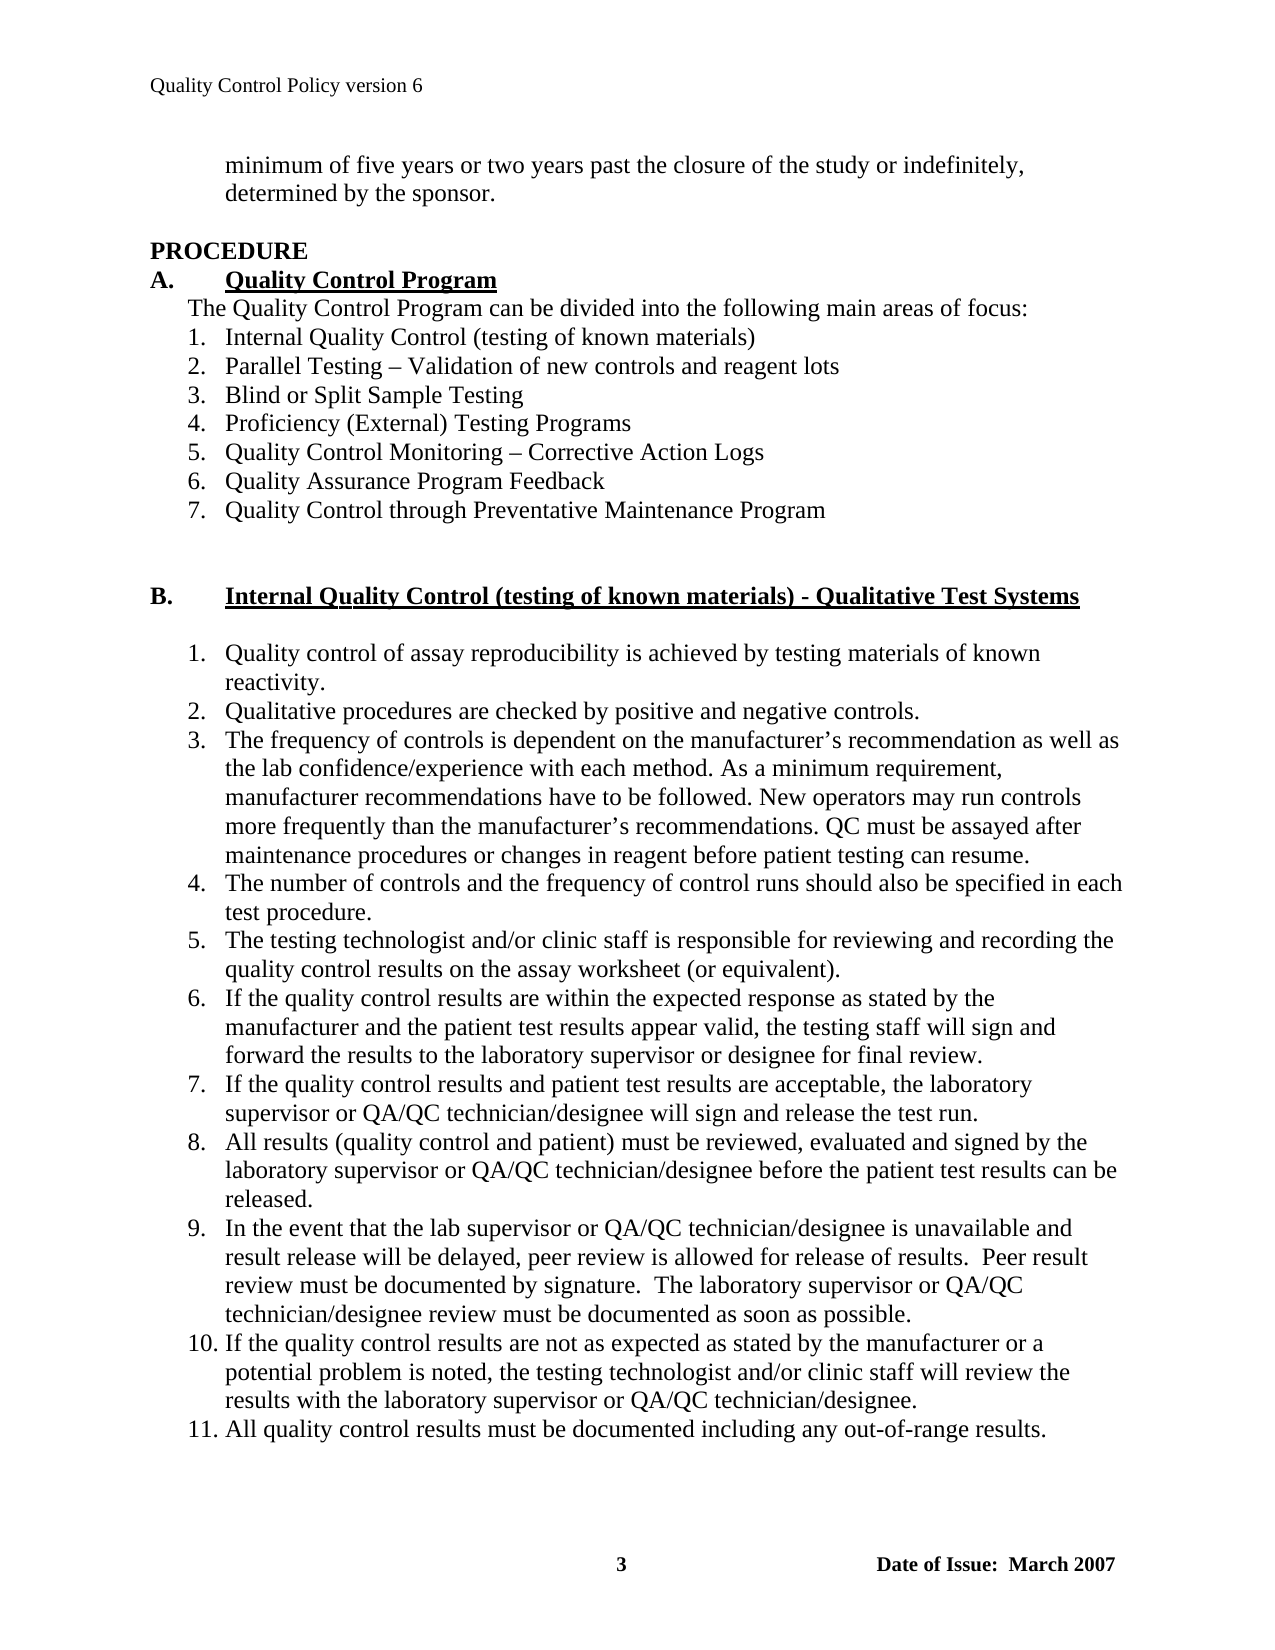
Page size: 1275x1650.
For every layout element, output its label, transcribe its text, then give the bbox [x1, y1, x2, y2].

text 5. The testing technologist and/or clinic staff is responsible for reviewing and recording the quality control results on the assay worksheet (or equivalent). [187, 926, 1120, 983]
text 7. If the quality control results and patient test results are acceptable, the laboratory supervisor or QA/QC technician/designee will sign and release the test run. [187, 1070, 1039, 1127]
text 8. All results (quality control and patient) must be reviewed, evaluated and signed by the laboratory supervisor or QA/QC technician/designee before the patient test results can be released. [187, 1127, 1123, 1213]
text 6. If the quality control results are within the expected response as stated by the manufacturer and the patient test results appear valid, the testing staff will sign and forward the results to the laboratory supervisor or designee for final review. [187, 983, 1062, 1070]
text PROCEDURE [150, 236, 1135, 265]
text B. Internal Quality Control (testing of known materials) - Qualitative Test Systems [150, 581, 1135, 609]
text 11. All quality control results must be documented including any out-of-range results. [187, 1415, 1135, 1443]
text 2. Parallel Testing – Validation of new controls and reagent lots [187, 351, 1135, 380]
text 2. Qualitative procedures are checked by positive and negative controls. [187, 696, 1135, 725]
text The Quality Control Program can be divided into the following main areas of focus: [187, 294, 1135, 322]
text 1. Quality control of assay reproducibility is achieved by testing materials of known reactivity. [187, 638, 1047, 696]
text 1. Internal Quality Control (testing of known materials) [187, 322, 1135, 351]
text 5. Quality Control Monitoring – Corrective Action Logs [187, 437, 1135, 466]
text minimum of five years or two years past the closure of the study or indefinitely, determined by the sponsor. [225, 150, 1031, 207]
text 9. In the event that the lab supervisor or QA/QC technician/designee is unavailable and result release will be delayed, peer review is allowed for release of results. Peer result review must be documented by signature. The laboratory supervisor or QA/QC technician/designee review must be documented as soon as possible. [187, 1213, 1094, 1328]
text 3. The frequency of controls is dependent on the manufacturer’s recommendation as well as the lab confidence/experience with each method. As a minimum requirement, manufacturer recommendations have to be followed. New operators may run controls more frequently than the manufacturer’s recommendations. QC must be assayed after maintenance procedures or changes in reagent before patient testing can resume. [187, 725, 1126, 868]
text 6. Quality Assurance Program Feedback [187, 466, 1135, 495]
text 3. Blind or Split Sample Testing [187, 380, 1135, 408]
text 10. If the quality control results are not as expected as stated by the manufacturer or a potential problem is noted, the testing technologist and/or clinic staff will review the results with the laboratory supervisor or QA/QC technician/designee. [187, 1328, 1077, 1415]
text A. Quality Control Program [150, 265, 1135, 294]
text 7. Quality Control through Preventative Maintenance Program [187, 495, 1135, 523]
text 4. Proficiency (External) Testing Programs [187, 408, 1135, 437]
text 4. The number of controls and the frequency of control runs should also be specified in each test procedure. [187, 869, 1129, 926]
